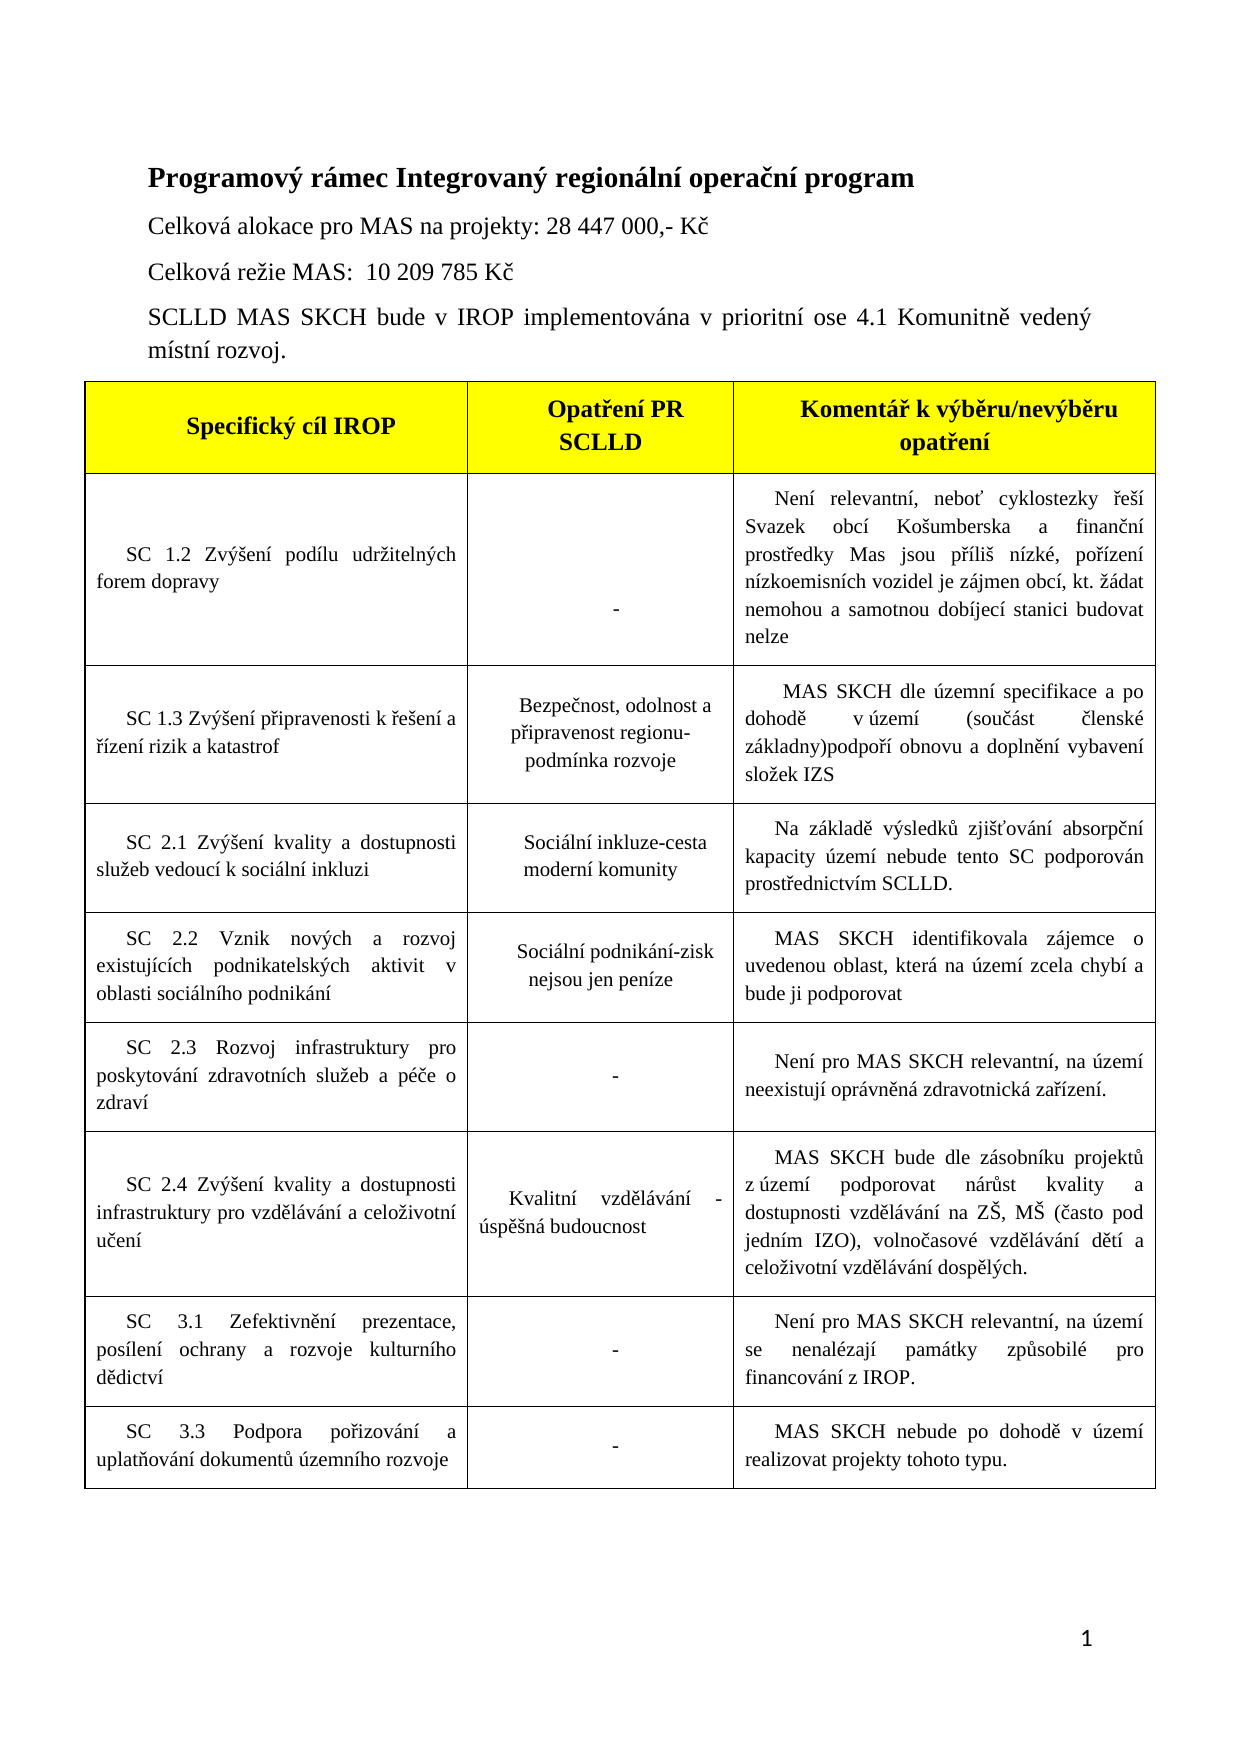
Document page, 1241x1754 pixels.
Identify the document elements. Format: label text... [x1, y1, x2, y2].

table_cell SC 1.2 Zvýšení podílu udržitelných forem dopravy [86, 474, 467, 665]
table_cell MAS SKCH bude dle zásobníku projektů z území podporovat nárůst kvality a dostupnosti vzdělávání na ZŠ, MŠ (často pod jedním IZO), volnočasové vzdělávání dětí a celoživotní vzdělávání dospělých. [734, 1132, 1155, 1296]
table_cell Není pro MAS SKCH relevantní, na území neexistují oprávněná zdravotnická zařízení. [734, 1023, 1155, 1131]
text Programový rámec Integrovaný regionální operační program [148, 160, 1093, 194]
text SCLLD MAS SKCH bude v IROP implementována v prioritní ose 4.1 Komunitně vedený místní rozvoj. [148, 302, 1093, 364]
table_cell SC 1.3 Zvýšení připravenosti k řešení a řízení rizik a katastrof [86, 666, 467, 802]
table_cell - [468, 1023, 733, 1131]
table_cell MAS SKCH nebude po dohodě v území realizovat projekty tohoto typu. [734, 1407, 1155, 1487]
table_cell SC 2.2 Vznik nových a rozvoj existujících podnikatelských aktivit v oblasti sociálního podnikání [86, 913, 467, 1022]
table_cell Kvalitní vzdělávání -úspěšná budoucnost [468, 1132, 733, 1296]
table_header Komentář k výběru/nevýběru opatření [734, 382, 1155, 473]
table_cell SC 2.1 Zvýšení kvality a dostupnosti služeb vedoucí k sociální inkluzi [86, 804, 467, 912]
table_cell Sociální podnikání-zisk nejsou jen peníze [468, 913, 733, 1022]
table_cell - [468, 1297, 733, 1406]
table_cell MAS SKCH identifikovala zájemce o uvedenou oblast, která na území zcela chybí a bude ji podporovat [734, 913, 1155, 1022]
table_cell SC 2.3 Rozvoj infrastruktury pro poskytování zdravotních služeb a péče o zdraví [86, 1023, 467, 1131]
table_cell Na základě výsledků zjišťování absorpční kapacity území nebude tento SC podporován prostřednictvím SCLLD. [734, 804, 1155, 912]
table_cell SC 3.1 Zefektivnění prezentace, posílení ochrany a rozvoje kulturního dědictví [86, 1297, 467, 1406]
table_cell SC 2.4 Zvýšení kvality a dostupnosti infrastruktury pro vzdělávání a celoživotní učení [86, 1132, 467, 1296]
text Celková alokace pro MAS na projekty: 28 447 000,- Kč [148, 211, 1093, 240]
table_cell Sociální inkluze-cesta moderní komunity [468, 804, 733, 912]
table_cell Bezpečnost, odolnost a připravenost regionu-podmínka rozvoje [468, 666, 733, 802]
table_cell - [468, 1407, 733, 1487]
table_header Specifický cíl IROP [86, 382, 467, 473]
table_header Opatření PR SCLLD [468, 382, 733, 473]
text Celková režie MAS: 10 209 785 Kč [148, 257, 1093, 285]
table_cell MAS SKCH dle územní specifikace a po dohodě v území (součást členské základny)podpoří obnovu a doplnění vybavení složek IZS [734, 666, 1155, 802]
table_cell Není relevantní, neboť cyklostezky řeší Svazek obcí Košumberska a finanční prostředky Mas jsou příliš nízké, pořízení nízkoemisních vozidel je zájmen obcí, kt. žádat nemohou a samotnou dobíjecí stanici budovat nelze [734, 474, 1155, 665]
table_cell - [468, 474, 733, 665]
table_cell Není pro MAS SKCH relevantní, na území se nenalézají památky způsobilé pro financování z IROP. [734, 1297, 1155, 1406]
table_cell SC 3.3 Podpora pořizování a uplatňování dokumentů územního rozvoje [86, 1407, 467, 1487]
